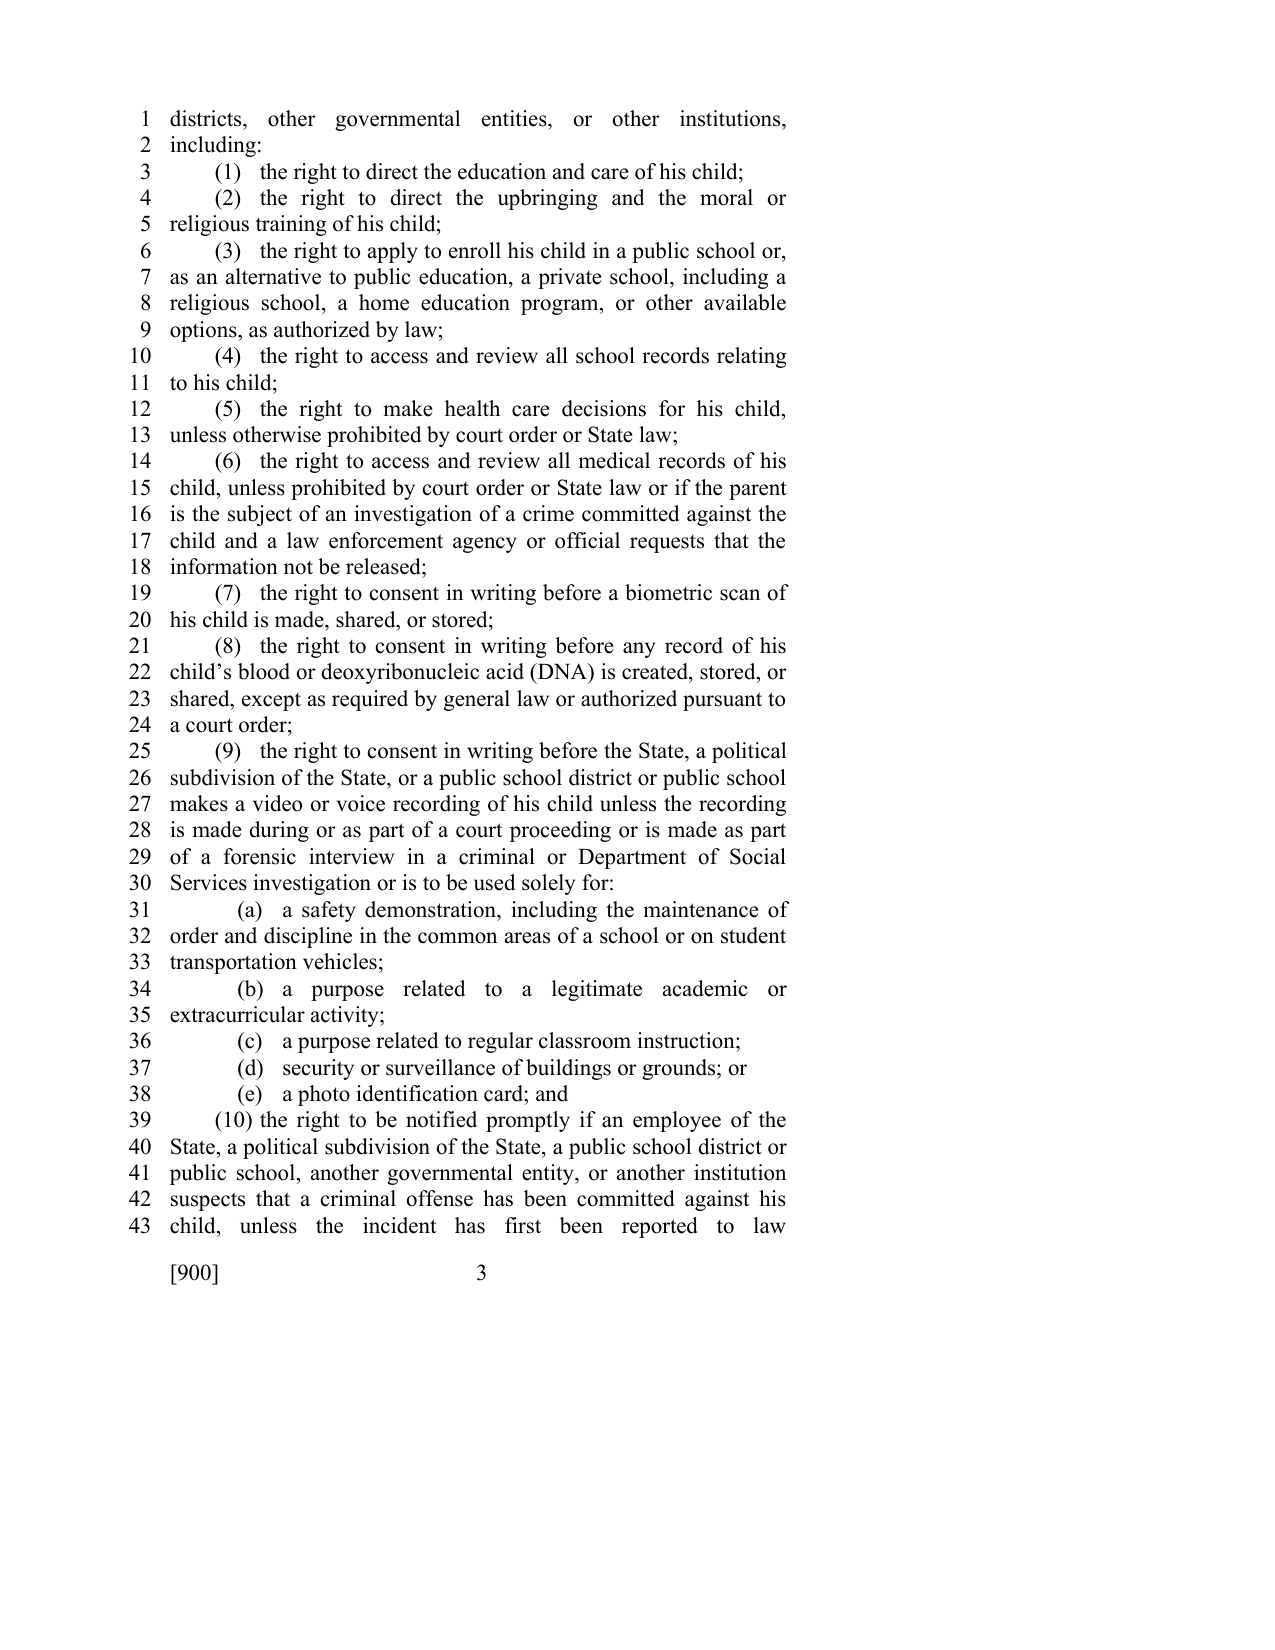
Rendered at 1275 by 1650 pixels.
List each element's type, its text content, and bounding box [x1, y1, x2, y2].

text (9) the right to consent in writing before the State, a political subdivision of the State, or a public school district or public school makes a video or voice recording of his child unless the recording is made during or as part of a court proceeding or is made as part of a forensic interview in a criminal or Department of Social Services investigation or is to be used solely for: [169, 737, 787, 896]
text (b) a purpose related to a legitimate academic or extracurricular activity; [169, 975, 787, 1027]
text (6) the right to access and review all medical records of his child, unless prohibited by court order or State law or if the parent is the subject of an investigation of a crime committed against the child and a law enforcement agency or official requests that the information not be released; [169, 448, 787, 579]
text (1) the right to direct the education and care of his child; [169, 158, 787, 184]
text (d) security or surveillance of buildings or grounds; or [169, 1054, 787, 1080]
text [169, 1106, 787, 1238]
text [169, 105, 787, 158]
text (7) the right to consent in writing before a biometric scan of his child is made, shared, or stored; [169, 579, 787, 632]
text (2) the right to direct the upbringing and the moral or religious training of his child; [169, 184, 787, 237]
text (3) the right to apply to enroll his child in a public school or, as an alternative to public education, a private school, including a religious school, a home education program, or other available options, as authorized by law; [169, 237, 787, 342]
text (c) a purpose related to regular classroom instruction; [169, 1027, 787, 1054]
text (4) the right to access and review all school records relating to his child; [169, 342, 787, 395]
text (e) a photo identification card; and [169, 1080, 787, 1106]
text (8) the right to consent in writing before any record of his child’s blood or deoxyribonucleic acid (DNA) is created, stored, or shared, except as required by general law or authorized pursuant to a court order; [169, 632, 787, 737]
text (5) the right to make health care decisions for his child, unless otherwise prohibited by court order or State law; [169, 395, 787, 448]
text (a) a safety demonstration, including the maintenance of order and discipline in the common areas of a school or on student transportation vehicles; [169, 896, 787, 975]
